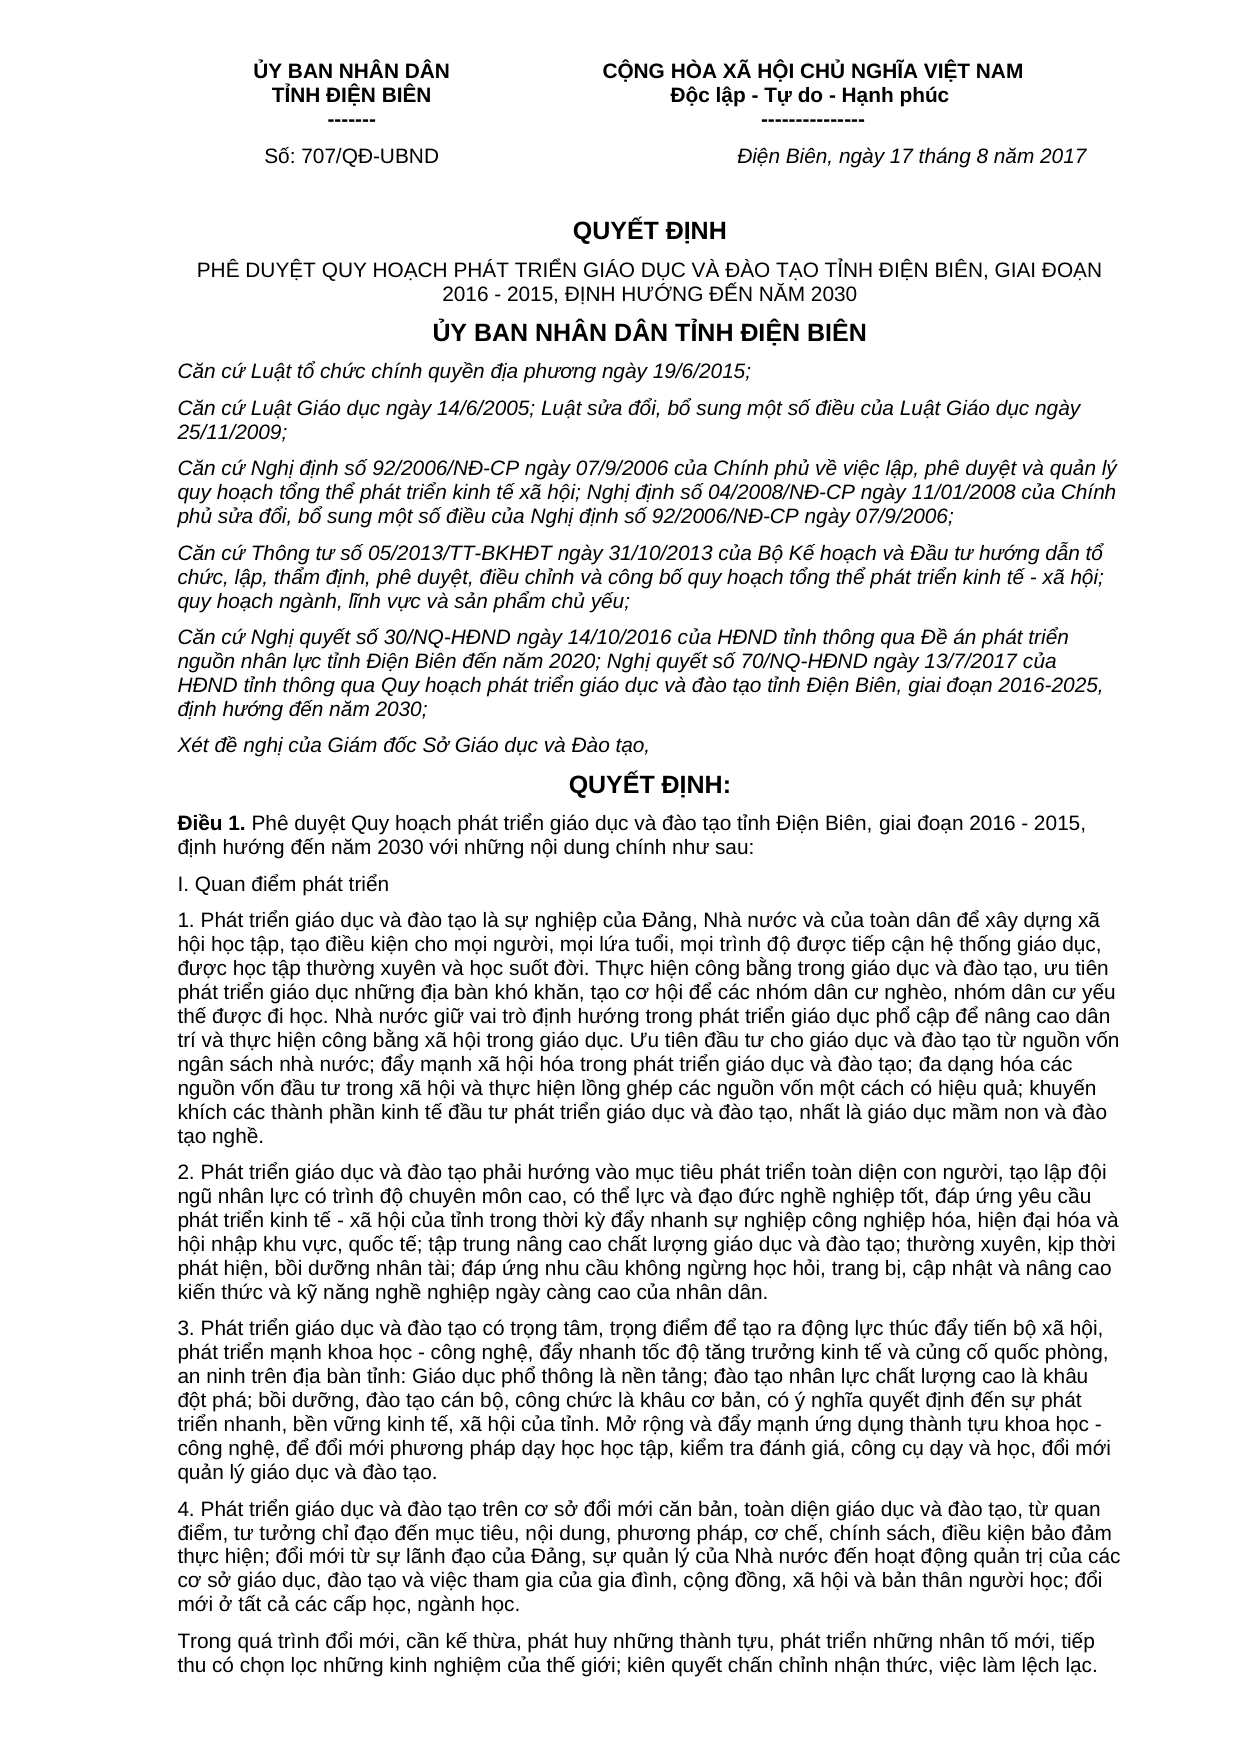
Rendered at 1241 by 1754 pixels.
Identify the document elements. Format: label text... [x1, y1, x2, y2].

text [177, 1629, 1122, 1677]
text QUYẾT ĐỊNH [177, 216, 1122, 245]
text Căn cứ Luật Giáo dục ngày 14/6/2005; Luật sửa đổi, bổ sung một số điều của Luật Giáo dục ngày 25/11/2009; [177, 396, 1122, 444]
text Căn cứ Thông tư số 05/2013/TT-BKHĐT ngày 31/10/2013 của Bộ Kế hoạch và Đầu tư hướng dẫn tổ chức, lập, thẩm định, phê duyệt, điều chỉnh và công bố quy hoạch tổng thể phát triển kinh tế - xã hội; quy hoạch ngành, lĩnh vực và sản phẩm chủ yếu; [177, 541, 1122, 612]
text Điều 1. Phê duyệt Quy hoạch phát triển giáo dục và đào tạo tỉnh Điện Biên, giai đoạn 2016 - 2015, định hướng đến năm 2030 với những nội dung chính như sau: [177, 811, 1122, 859]
table_header CỘNG HÒA XÃ HỘI CHỦ NGHĨA VIỆT NAM Độc lập - Tự do - Hạnh phúc --------------- [526, 59, 1100, 143]
text Xét đề nghị của Giám đốc Sở Giáo dục và Đào tạo, [177, 733, 1122, 757]
table_header ỦY BAN NHÂN DÂN TỈNH ĐIỆN BIÊN ------- [177, 59, 526, 143]
table_cell Số: 707/QĐ-UBND [177, 144, 526, 180]
text PHÊ DUYỆT QUY HOẠCH PHÁT TRIỂN GIÁO DỤC VÀ ĐÀO TẠO TỈNH ĐIỆN BIÊN, GIAI ĐOẠN 2016 - 2015, ĐỊNH HƯỚNG ĐẾN NĂM 2030 [177, 258, 1122, 306]
text ỦY BAN NHÂN DÂN TỈNH ĐIỆN BIÊN [177, 318, 1122, 347]
text I. Quan điểm phát triển [177, 871, 1122, 895]
table_cell Điện Biên, ngày 17 tháng 8 năm 2017 [526, 144, 1100, 180]
text 4. Phát triển giáo dục và đào tạo trên cơ sở đổi mới căn bản, toàn diện giáo dục và đào tạo, từ quan điểm, tư tưởng chỉ đạo đến mục tiêu, nội dung, phương pháp, cơ chế, chính sách, điều kiện bảo đảm thực hiện; đổi mới từ sự lãnh đạo của Đảng, sự quản lý của Nhà nước đến hoạt động quản trị của các cơ sở giáo dục, đào tạo và việc tham gia của gia đình, cộng đồng, xã hội và bản thân người học; đổi mới ở tất cả các cấp học, ngành học. [177, 1496, 1122, 1616]
text 1. Phát triển giáo dục và đào tạo là sự nghiệp của Đảng, Nhà nước và của toàn dân để xây dựng xã hội học tập, tạo điều kiện cho mọi người, mọi lứa tuổi, mọi trình độ được tiếp cận hệ thống giáo dục, được học tập thường xuyên và học suốt đời. Thực hiện công bằng trong giáo dục và đào tạo, ưu tiên phát triển giáo dục những địa bàn khó khăn, tạo cơ hội để các nhóm dân cư nghèo, nhóm dân cư yếu thế được đi học. Nhà nước giữ vai trò định hướng trong phát triển giáo dục phổ cập để nâng cao dân trí và thực hiện công bằng xã hội trong giáo dục. Ưu tiên đầu tư cho giáo dục và đào tạo từ nguồn vốn ngân sách nhà nước; đẩy mạnh xã hội hóa trong phát triển giáo dục và đào tạo; đa dạng hóa các nguồn vốn đầu tư trong xã hội và thực hiện lồng ghép các nguồn vốn một cách có hiệu quả; khuyến khích các thành phần kinh tế đầu tư phát triển giáo dục và đào tạo, nhất là giáo dục mầm non và đào tạo nghề. [177, 908, 1122, 1147]
text Căn cứ Luật tổ chức chính quyền địa phương ngày 19/6/2015; [177, 359, 1122, 383]
text Căn cứ Nghị quyết số 30/NQ-HĐND ngày 14/10/2016 của HĐND tỉnh thông qua Đề án phát triển nguồn nhân lực tỉnh Điện Biên đến năm 2020; Nghị quyết số 70/NQ-HĐND ngày 13/7/2017 của HĐND tỉnh thông qua Quy hoạch phát triển giáo dục và đào tạo tỉnh Điện Biên, giai đoạn 2016-2025, định hướng đến năm 2030; [177, 625, 1122, 721]
text Căn cứ Nghị định số 92/2006/NĐ-CP ngày 07/9/2006 của Chính phủ về việc lập, phê duyệt và quản lý quy hoạch tổng thể phát triển kinh tế xã hội; Nghị định số 04/2008/NĐ-CP ngày 11/01/2008 của Chính phủ sửa đổi, bổ sung một số điều của Nghị định số 92/2006/NĐ-CP ngày 07/9/2006; [177, 456, 1122, 528]
text QUYẾT ĐỊNH: [177, 770, 1122, 798]
text 2. Phát triển giáo dục và đào tạo phải hướng vào mục tiêu phát triển toàn diện con người, tạo lập đội ngũ nhân lực có trình độ chuyên môn cao, có thể lực và đạo đức nghề nghiệp tốt, đáp ứng yêu cầu phát triển kinh tế - xã hội của tỉnh trong thời kỳ đẩy nhanh sự nghiệp công nghiệp hóa, hiện đại hóa và hội nhập khu vực, quốc tế; tập trung nâng cao chất lượng giáo dục và đào tạo; thường xuyên, kịp thời phát hiện, bồi dưỡng nhân tài; đáp ứng nhu cầu không ngừng học hỏi, trang bị, cập nhật và nâng cao kiến thức và kỹ năng nghề nghiệp ngày càng cao của nhân dân. [177, 1160, 1122, 1304]
text 3. Phát triển giáo dục và đào tạo có trọng tâm, trọng điểm để tạo ra động lực thúc đẩy tiến bộ xã hội, phát triển mạnh khoa học - công nghệ, đẩy nhanh tốc độ tăng trưởng kinh tế và củng cố quốc phòng, an ninh trên địa bàn tỉnh: Giáo dục phổ thông là nền tảng; đào tạo nhân lực chất lượng cao là khâu đột phá; bồi dưỡng, đào tạo cán bộ, công chức là khâu cơ bản, có ý nghĩa quyết định đến sự phát triển nhanh, bền vững kinh tế, xã hội của tỉnh. Mở rộng và đẩy mạnh ứng dụng thành tựu khoa học - công nghệ, để đổi mới phương pháp dạy học học tập, kiểm tra đánh giá, công cụ dạy và học, đổi mới quản lý giáo dục và đào tạo. [177, 1316, 1122, 1484]
